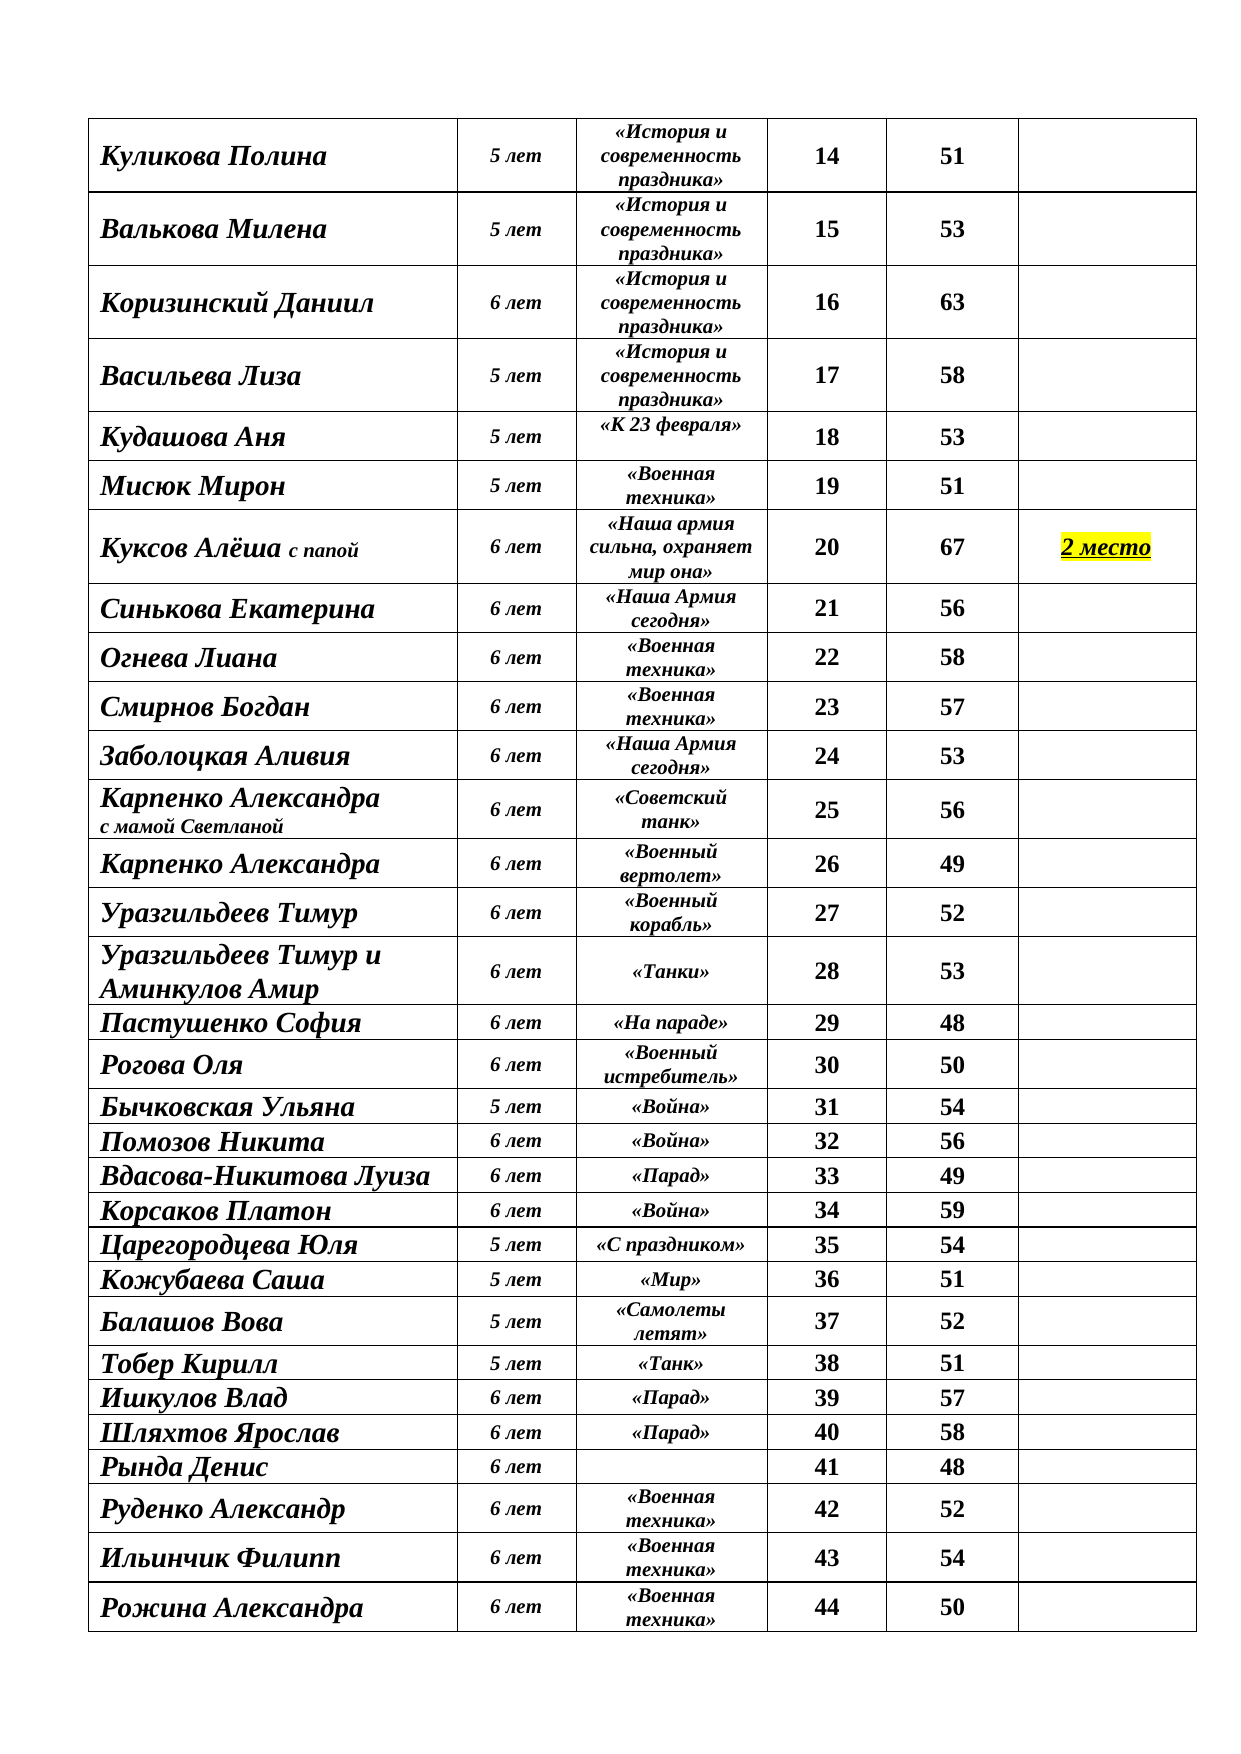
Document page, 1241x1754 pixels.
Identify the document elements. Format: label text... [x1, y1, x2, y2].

table_cell 51 [887, 1262, 1018, 1296]
table_cell «Советский танк» [577, 780, 767, 838]
table_cell Коризинский Даниил [89, 266, 457, 338]
table_cell [1019, 584, 1196, 632]
table_cell «Парад» [577, 1415, 767, 1448]
table_cell 5 лет [458, 193, 576, 264]
table_cell Бычковская Ульяна [89, 1089, 457, 1123]
table_cell 48 [887, 1450, 1018, 1483]
table_cell «Военный корабль» [577, 888, 767, 936]
table_cell 22 [768, 633, 886, 681]
table_cell 49 [887, 839, 1018, 887]
table_cell 6 лет [458, 1450, 576, 1483]
table_cell 67 [887, 510, 1018, 583]
table_cell Огнева Лиана [89, 633, 457, 681]
table_cell Ильинчик Филипп [89, 1533, 457, 1581]
table_cell Заболоцкая Аливия [89, 731, 457, 779]
table_cell [1019, 1297, 1196, 1345]
table_cell [577, 1450, 767, 1483]
table_cell [1019, 1583, 1196, 1631]
table_cell [1019, 461, 1196, 509]
table_cell 16 [768, 266, 886, 338]
table_cell [1019, 1228, 1196, 1261]
table_cell 17 [768, 339, 886, 411]
table_cell [1019, 1346, 1196, 1379]
table_cell 6 лет [458, 1124, 576, 1157]
table_cell Васильева Лиза [89, 339, 457, 411]
table_cell [1019, 1005, 1196, 1039]
table_cell 29 [768, 1005, 886, 1039]
table_cell «К 23 февраля» [577, 412, 767, 460]
table_cell «Военная техника» [577, 1484, 767, 1532]
table_cell 51 [887, 1346, 1018, 1379]
table_cell «Танки» [577, 937, 767, 1004]
table_cell 56 [887, 1124, 1018, 1157]
table_cell [1019, 633, 1196, 681]
table_cell 50 [887, 1583, 1018, 1631]
table_cell Рожина Александра [89, 1583, 457, 1631]
table_cell Тобер Кирилл [89, 1346, 457, 1379]
table_cell «Война» [577, 1124, 767, 1157]
table_cell 35 [768, 1228, 886, 1261]
table_cell Шляхтов Ярослав [89, 1415, 457, 1448]
table_cell [1019, 1158, 1196, 1192]
table_cell 6 лет [458, 584, 576, 632]
table_cell [1019, 1124, 1196, 1157]
table_cell «Война» [577, 1089, 767, 1123]
table_cell 5 лет [458, 1089, 576, 1123]
table_cell 6 лет [458, 1005, 576, 1039]
table_cell «Военная техника» [577, 1583, 767, 1631]
table_cell 6 лет [458, 888, 576, 936]
table_cell «Военная техника» [577, 633, 767, 681]
table_cell 14 [768, 119, 886, 191]
table_cell 18 [768, 412, 886, 460]
table_cell 53 [887, 937, 1018, 1004]
table_cell «Парад» [577, 1158, 767, 1192]
table_cell Карпенко Александра с мамой Светланой [89, 780, 457, 838]
table_cell 36 [768, 1262, 886, 1296]
table_cell 40 [768, 1415, 886, 1448]
table_cell 41 [768, 1450, 886, 1483]
table_cell «Мир» [577, 1262, 767, 1296]
table_cell 30 [768, 1040, 886, 1088]
table_cell 49 [887, 1158, 1018, 1192]
table_cell 5 лет [458, 1346, 576, 1379]
table_cell 33 [768, 1158, 886, 1192]
table_cell 26 [768, 839, 886, 887]
table_cell [1019, 888, 1196, 936]
table_cell [1019, 1484, 1196, 1532]
table_cell [1019, 339, 1196, 411]
table_cell «На параде» [577, 1005, 767, 1039]
table_cell «История и современность праздника» [577, 119, 767, 191]
table_cell Рында Денис [89, 1450, 457, 1483]
table_cell 52 [887, 1484, 1018, 1532]
table_cell Уразгильдеев Тимур и Аминкулов Амир [89, 937, 457, 1004]
table_cell 59 [887, 1193, 1018, 1226]
table_cell «Война» [577, 1193, 767, 1226]
table_cell Рогова Оля [89, 1040, 457, 1088]
table_cell 6 лет [458, 1484, 576, 1532]
table_cell Смирнов Богдан [89, 682, 457, 730]
table_cell 6 лет [458, 731, 576, 779]
table_cell 43 [768, 1533, 886, 1581]
table_cell 54 [887, 1089, 1018, 1123]
table_cell [1019, 1089, 1196, 1123]
table_cell 31 [768, 1089, 886, 1123]
table_cell 2 место [1019, 510, 1196, 583]
table_cell [1019, 1450, 1196, 1483]
table_cell 58 [887, 339, 1018, 411]
table_cell Уразгильдеев Тимур [89, 888, 457, 936]
table_cell 5 лет [458, 119, 576, 191]
table_cell «Военный вертолет» [577, 839, 767, 887]
table_cell 53 [887, 412, 1018, 460]
table_cell 6 лет [458, 1415, 576, 1448]
table_cell 23 [768, 682, 886, 730]
table_cell 15 [768, 193, 886, 264]
table_cell 42 [768, 1484, 886, 1532]
table_cell Вдасова-Никитова Луиза [89, 1158, 457, 1192]
table_cell 53 [887, 731, 1018, 779]
table_cell [1019, 1262, 1196, 1296]
table_cell 6 лет [458, 510, 576, 583]
table_cell Корсаков Платон [89, 1193, 457, 1226]
table_cell 6 лет [458, 839, 576, 887]
table_cell [1019, 1193, 1196, 1226]
table_cell 5 лет [458, 339, 576, 411]
table_cell 5 лет [458, 1228, 576, 1261]
table_cell 20 [768, 510, 886, 583]
table_cell 21 [768, 584, 886, 632]
table_cell Карпенко Александра [89, 839, 457, 887]
table_cell 38 [768, 1346, 886, 1379]
table_cell Куликова Полина [89, 119, 457, 191]
table_cell 52 [887, 1297, 1018, 1345]
table_cell Пастушенко София [89, 1005, 457, 1039]
table_cell Валькова Милена [89, 193, 457, 264]
table_cell 58 [887, 633, 1018, 681]
table_cell «История и современность праздника» [577, 266, 767, 338]
table_cell 6 лет [458, 780, 576, 838]
table_cell [1019, 839, 1196, 887]
table_cell 6 лет [458, 937, 576, 1004]
table_cell [1019, 1533, 1196, 1581]
table_cell 57 [887, 682, 1018, 730]
table_cell 34 [768, 1193, 886, 1226]
table_cell 5 лет [458, 1262, 576, 1296]
table_cell «Танк» [577, 1346, 767, 1379]
table_cell 6 лет [458, 1380, 576, 1414]
table_cell 56 [887, 780, 1018, 838]
table_cell [1019, 1380, 1196, 1414]
table_cell «Наша армия сильна, охраняет мир она» [577, 510, 767, 583]
table_cell 50 [887, 1040, 1018, 1088]
table_cell 63 [887, 266, 1018, 338]
table_cell «Самолеты летят» [577, 1297, 767, 1345]
table_cell 51 [887, 461, 1018, 509]
table_cell 57 [887, 1380, 1018, 1414]
table_cell [1019, 1040, 1196, 1088]
table_cell Кудашова Аня [89, 412, 457, 460]
table_cell 44 [768, 1583, 886, 1631]
table_cell 54 [887, 1533, 1018, 1581]
table_cell «Наша Армия сегодня» [577, 584, 767, 632]
table_cell Помозов Никита [89, 1124, 457, 1157]
table_cell 25 [768, 780, 886, 838]
table_cell 39 [768, 1380, 886, 1414]
table_cell 48 [887, 1005, 1018, 1039]
table_cell Мисюк Мирон [89, 461, 457, 509]
table_cell Куксов Алёша с папой [89, 510, 457, 583]
table_cell 52 [887, 888, 1018, 936]
table_cell 5 лет [458, 412, 576, 460]
table_cell Синькова Екатерина [89, 584, 457, 632]
table_cell [1019, 193, 1196, 264]
table_cell 51 [887, 119, 1018, 191]
table_cell Ишкулов Влад [89, 1380, 457, 1414]
table_cell 58 [887, 1415, 1018, 1448]
table_cell 32 [768, 1124, 886, 1157]
table_cell «Военная техника» [577, 682, 767, 730]
table_cell 54 [887, 1228, 1018, 1261]
table_cell [1019, 731, 1196, 779]
table_cell «Военная техника» [577, 461, 767, 509]
table_cell 27 [768, 888, 886, 936]
table_cell 6 лет [458, 682, 576, 730]
table_cell 5 лет [458, 461, 576, 509]
table_cell 6 лет [458, 1583, 576, 1631]
table_cell 28 [768, 937, 886, 1004]
table_cell Кожубаева Саша [89, 1262, 457, 1296]
table_cell «История и современность праздника» [577, 339, 767, 411]
table_cell Царегородцева Юля [89, 1228, 457, 1261]
table_cell [1019, 412, 1196, 460]
table_cell [1019, 937, 1196, 1004]
table_cell Балашов Вова [89, 1297, 457, 1345]
table_cell 53 [887, 193, 1018, 264]
table_cell 6 лет [458, 1040, 576, 1088]
table_cell 6 лет [458, 1193, 576, 1226]
table_cell 37 [768, 1297, 886, 1345]
table_cell 6 лет [458, 1533, 576, 1581]
table_cell 5 лет [458, 1297, 576, 1345]
table_cell [1019, 266, 1196, 338]
table_cell [1019, 780, 1196, 838]
table_cell [1019, 682, 1196, 730]
table_cell 19 [768, 461, 886, 509]
table_cell «Парад» [577, 1380, 767, 1414]
table_cell 24 [768, 731, 886, 779]
table_cell [1019, 119, 1196, 191]
table_cell «История и современность праздника» [577, 193, 767, 264]
table_cell «Наша Армия сегодня» [577, 731, 767, 779]
table_cell 6 лет [458, 266, 576, 338]
table_cell Руденко Александр [89, 1484, 457, 1532]
table_cell «С праздником» [577, 1228, 767, 1261]
table_cell [1019, 1415, 1196, 1448]
table_cell 6 лет [458, 633, 576, 681]
table_cell 56 [887, 584, 1018, 632]
table_cell 6 лет [458, 1158, 576, 1192]
table_cell «Военная техника» [577, 1533, 767, 1581]
table_cell «Военный истребитель» [577, 1040, 767, 1088]
